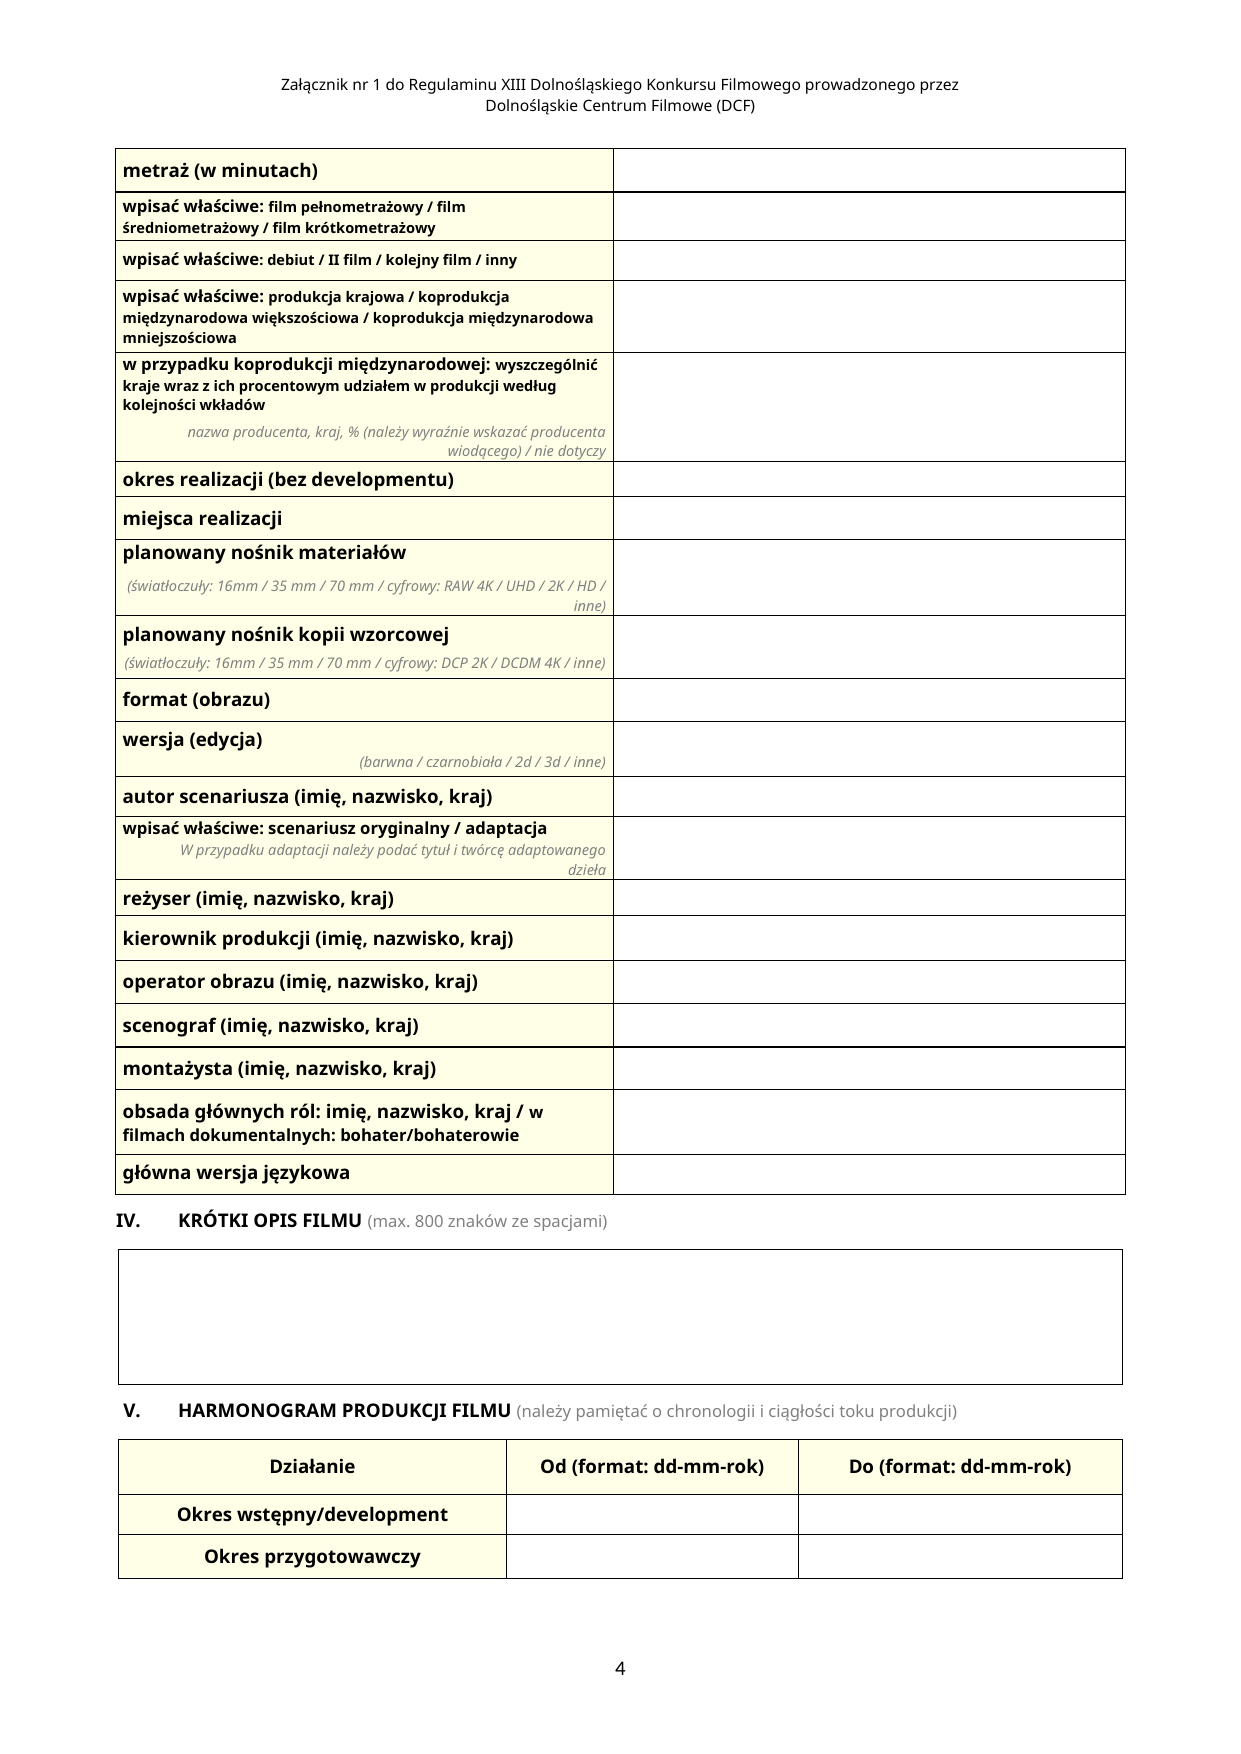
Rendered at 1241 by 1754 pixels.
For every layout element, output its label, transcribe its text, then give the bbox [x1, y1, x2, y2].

table_cell [614, 1155, 1125, 1194]
table_cell [614, 193, 1125, 240]
table_cell [614, 777, 1125, 816]
table_cell obsada głównych ról: imię, nazwisko, kraj / w filmach dokumentalnych: bohater/bohaterowie [116, 1090, 613, 1154]
table_cell montażysta (imię, nazwisko, kraj) [116, 1048, 613, 1089]
table_cell operator obrazu (imię, nazwisko, kraj) [116, 961, 613, 1003]
table_cell wpisać właściwe: produkcja krajowa / koprodukcja międzynarodowa większościowa / koprodukcja międzynarodowa mniejszościowa [116, 281, 613, 352]
table_cell [614, 353, 1125, 461]
table_header [119, 1250, 1122, 1383]
table_cell [614, 880, 1125, 915]
table_cell wpisać właściwe: scenariusz oryginalny / adaptacja W przypadku adaptacji należy podać tytuł i twórcę adaptowanego dzieła [116, 817, 613, 879]
table_cell [614, 1090, 1125, 1154]
table_cell [614, 462, 1125, 496]
table_cell [507, 1535, 798, 1577]
table_cell [614, 241, 1125, 280]
table_cell metraż (w minutach) [116, 149, 613, 191]
list HARMONOGRAM PRODUKCJI FILMU (należy pamiętać o chronologii i ciągłości toku produkcji) [141, 1397, 1137, 1423]
table_cell wpisać właściwe: debiut / II film / kolejny film / inny [116, 241, 613, 280]
table_cell reżyser (imię, nazwisko, kraj) [116, 880, 613, 915]
table_cell [614, 149, 1125, 191]
table_cell Okres wstępny/development [119, 1495, 506, 1534]
table_cell [614, 961, 1125, 1003]
list KRÓTKI OPIS FILMU (max. 800 znaków ze spacjami) [141, 1207, 1137, 1233]
table_cell [507, 1495, 798, 1534]
table_cell Okres przygotowawczy [119, 1535, 506, 1577]
table_cell okres realizacji (bez developmentu) [116, 462, 613, 496]
table_cell kierownik produkcji (imię, nazwisko, kraj) [116, 916, 613, 959]
table_cell [799, 1535, 1122, 1577]
table_header Od (format: dd-mm-rok) [507, 1440, 798, 1494]
table_cell [614, 281, 1125, 352]
table_cell [614, 679, 1125, 721]
table_cell [799, 1495, 1122, 1534]
table_cell format (obrazu) [116, 679, 613, 721]
table_header Do (format: dd-mm-rok) [799, 1440, 1122, 1494]
table_cell [614, 722, 1125, 776]
table_cell autor scenariusza (imię, nazwisko, kraj) [116, 777, 613, 816]
table_cell w przypadku koprodukcji międzynarodowej: wyszczególnić kraje wraz z ich procentowym udziałem w produkcji według kolejności wkładów nazwa producenta, kraj, % (należy wyraźnie wskazać producenta wiodącego) / nie dotyczy [116, 353, 613, 461]
table_cell [614, 540, 1125, 615]
table_cell [614, 916, 1125, 959]
table_cell miejsca realizacji [116, 497, 613, 539]
table_header Działanie [119, 1440, 506, 1494]
table_cell [614, 817, 1125, 879]
table_cell wpisać właściwe: film pełnometrażowy / film średniometrażowy / film krótkometrażowy [116, 193, 613, 240]
table_cell [614, 1048, 1125, 1089]
table_cell [614, 497, 1125, 539]
table_cell scenograf (imię, nazwisko, kraj) [116, 1004, 613, 1046]
table_cell [614, 1004, 1125, 1046]
table_cell planowany nośnik kopii wzorcowej (światłoczuły: 16mm / 35 mm / 70 mm / cyfrowy: DCP 2K / DCDM 4K / inne) [116, 616, 613, 677]
table_cell [614, 616, 1125, 677]
table_cell planowany nośnik materiałów (światłoczuły: 16mm / 35 mm / 70 mm / cyfrowy: RAW 4K / UHD / 2K / HD / inne) [116, 540, 613, 615]
table_cell wersja (edycja) (barwna / czarnobiała / 2d / 3d / inne) [116, 722, 613, 776]
table_cell główna wersja językowa [116, 1155, 613, 1194]
